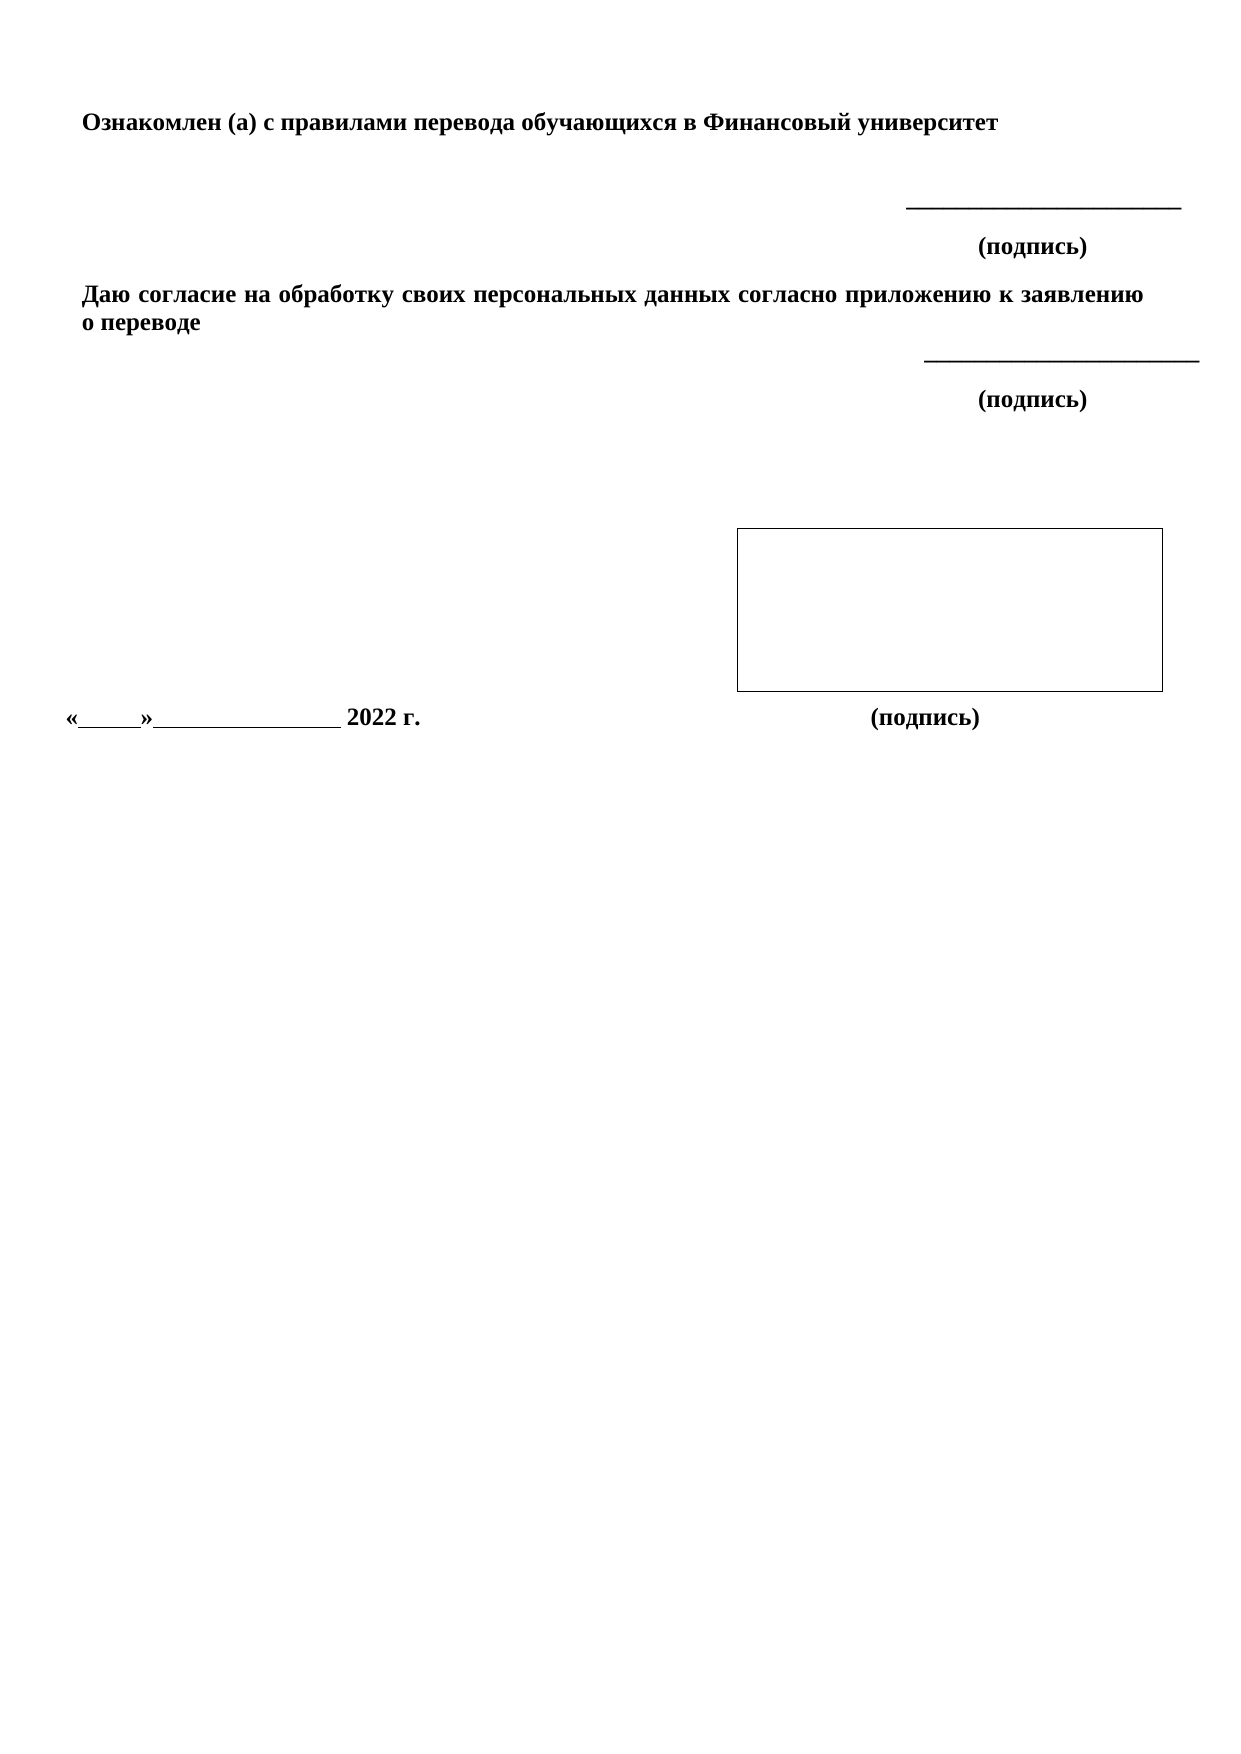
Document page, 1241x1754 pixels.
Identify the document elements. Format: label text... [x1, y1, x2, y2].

table_header [738, 529, 1162, 691]
text (подпись) [809, 384, 1181, 413]
text (подпись) [809, 231, 1181, 260]
text « » 2022 г. (подпись) [59, 702, 1181, 731]
text ______________________ [809, 336, 1199, 365]
table_header Ознакомлен (а) с правилами перевода обучающихся в Финансовый университет [70, 107, 1148, 136]
table_header Даю согласие на обработку своих персональных данных согласно приложению к заявлению о переводе [70, 279, 1157, 336]
text ______________________ [59, 183, 1181, 212]
